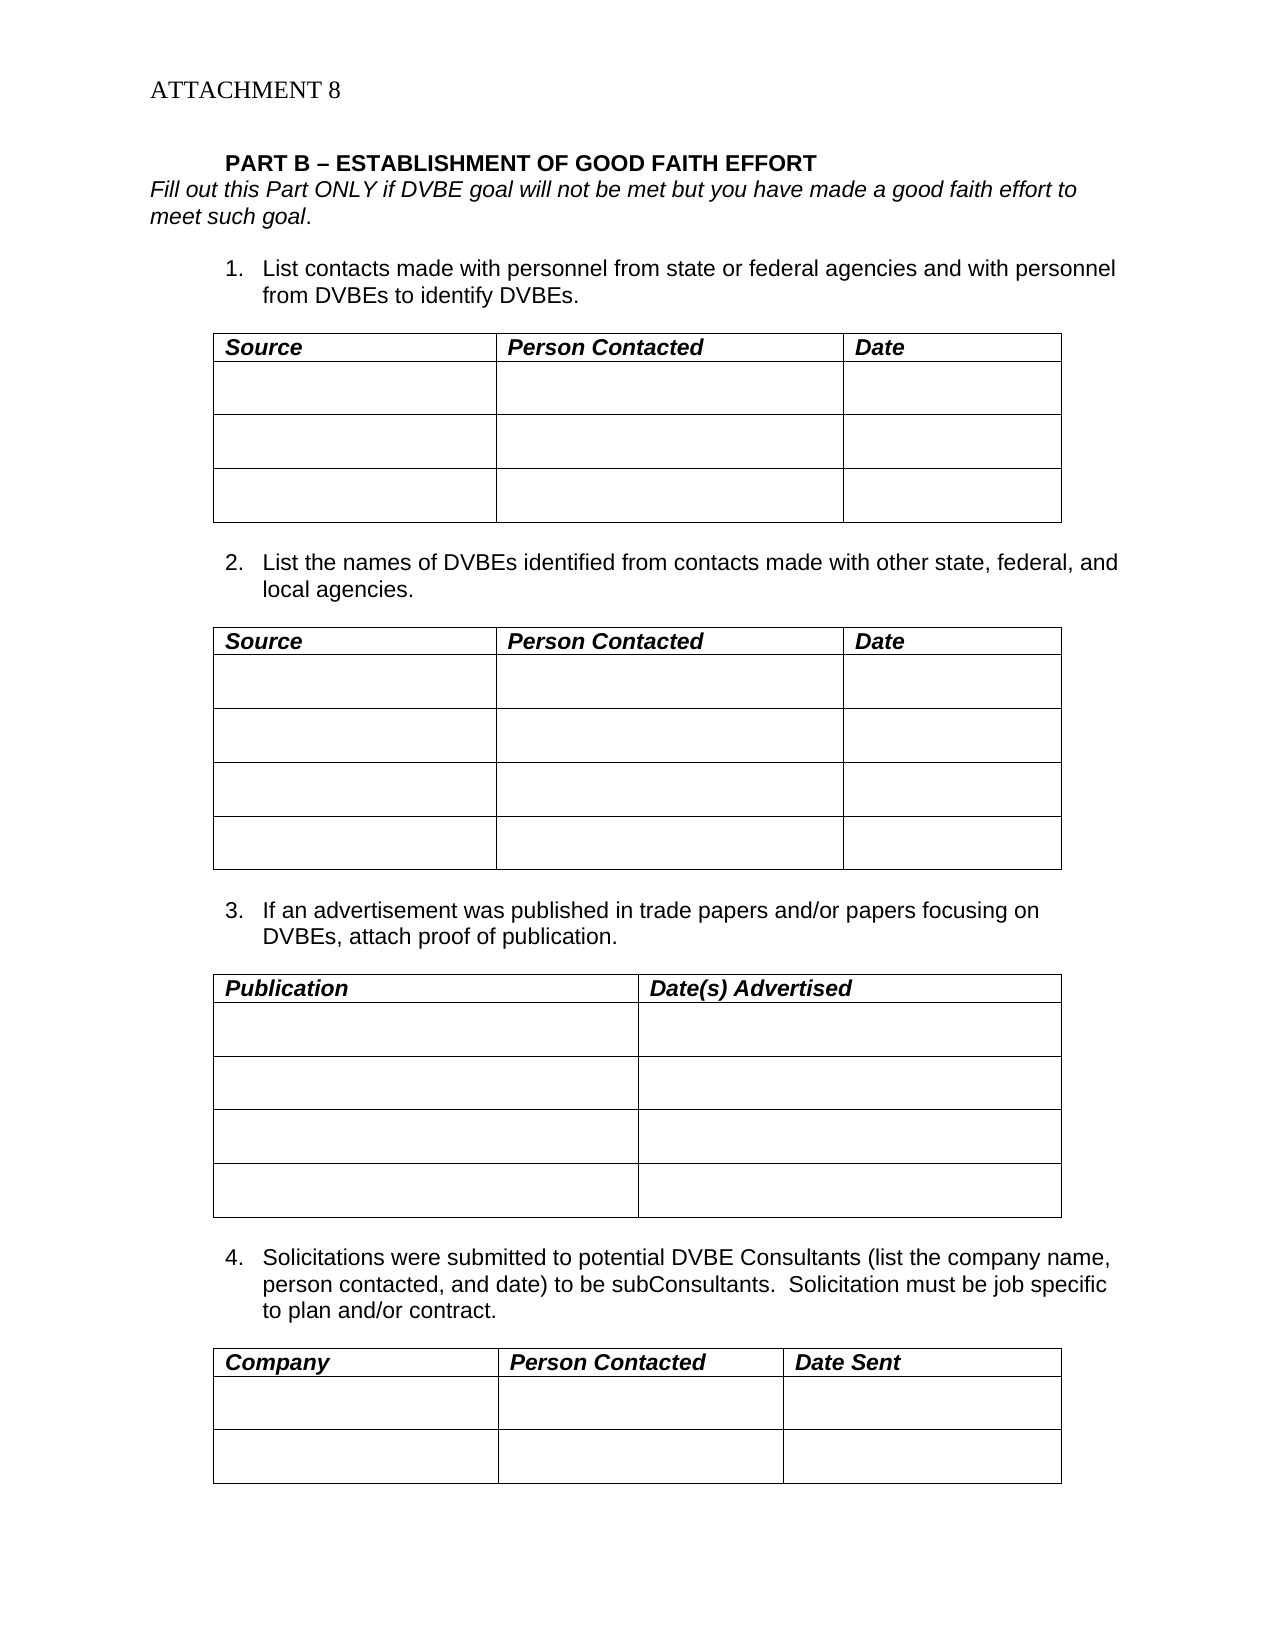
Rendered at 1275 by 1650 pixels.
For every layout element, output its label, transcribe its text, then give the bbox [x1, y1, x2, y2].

table_cell [639, 1110, 1061, 1163]
table_cell [214, 362, 496, 414]
table_header Date [844, 628, 1061, 654]
table_cell [639, 1057, 1061, 1109]
table_cell [639, 1003, 1061, 1056]
table_header Person Contacted [497, 628, 843, 654]
table_cell [214, 1057, 638, 1109]
table_cell [214, 709, 496, 762]
table_cell [214, 1164, 638, 1217]
table_cell [214, 1377, 498, 1429]
table_cell [497, 763, 843, 816]
table_cell [497, 817, 843, 869]
table_cell [844, 362, 1061, 414]
list If an advertisement was published in trade papers and/or papers focusing on DVBEs, attach proof of publication. [225, 897, 1125, 949]
table_cell [214, 1430, 498, 1483]
table_cell [497, 469, 843, 522]
table_cell [497, 362, 843, 414]
table_cell [497, 709, 843, 762]
list List the names of DVBEs identified from contacts made with other state, federal, and local agencies. [225, 549, 1125, 602]
text PART B – ESTABLISHMENT OF GOOD FAITH EFFORT [225, 150, 1125, 176]
table_header Source [214, 334, 496, 361]
table_cell [784, 1430, 1061, 1483]
table_cell [214, 1003, 638, 1056]
table_cell [844, 415, 1061, 468]
table_header Source [214, 628, 496, 654]
table_cell [497, 415, 843, 468]
table_cell [214, 1110, 638, 1163]
table_header Company [214, 1349, 498, 1376]
table_header Date [844, 334, 1061, 361]
table_cell [499, 1377, 783, 1429]
table_cell [784, 1377, 1061, 1429]
table_header Date Sent [784, 1349, 1061, 1376]
table_cell [639, 1164, 1061, 1217]
table_cell [497, 655, 843, 708]
table_cell [844, 763, 1061, 816]
text 1. List contacts made with personnel from state or federal agencies and with personnel from DVBEs to identify DVBEs. [225, 255, 1125, 308]
table_header Publication [214, 975, 638, 1002]
table_header Person Contacted [499, 1349, 783, 1376]
text Fill out this Part ONLY if DVBE goal will not be met but you have made a good faith effort to meet such goal. [150, 176, 1125, 229]
table_cell [844, 655, 1061, 708]
text 4. Solicitations were submitted to potential DVBE Consultants (list the company name, person contacted, and date) to be subConsultants. Solicitation must be job specific to plan and/or contract. [225, 1244, 1125, 1323]
table_header Person Contacted [497, 334, 843, 361]
table_cell [214, 415, 496, 468]
table_cell [844, 817, 1061, 869]
table_cell [214, 763, 496, 816]
table_header Date(s) Advertised [639, 975, 1061, 1002]
table_cell [214, 817, 496, 869]
table_cell [214, 655, 496, 708]
table_cell [499, 1430, 783, 1483]
table_cell [844, 469, 1061, 522]
table_cell [844, 709, 1061, 762]
table_cell [214, 469, 496, 522]
